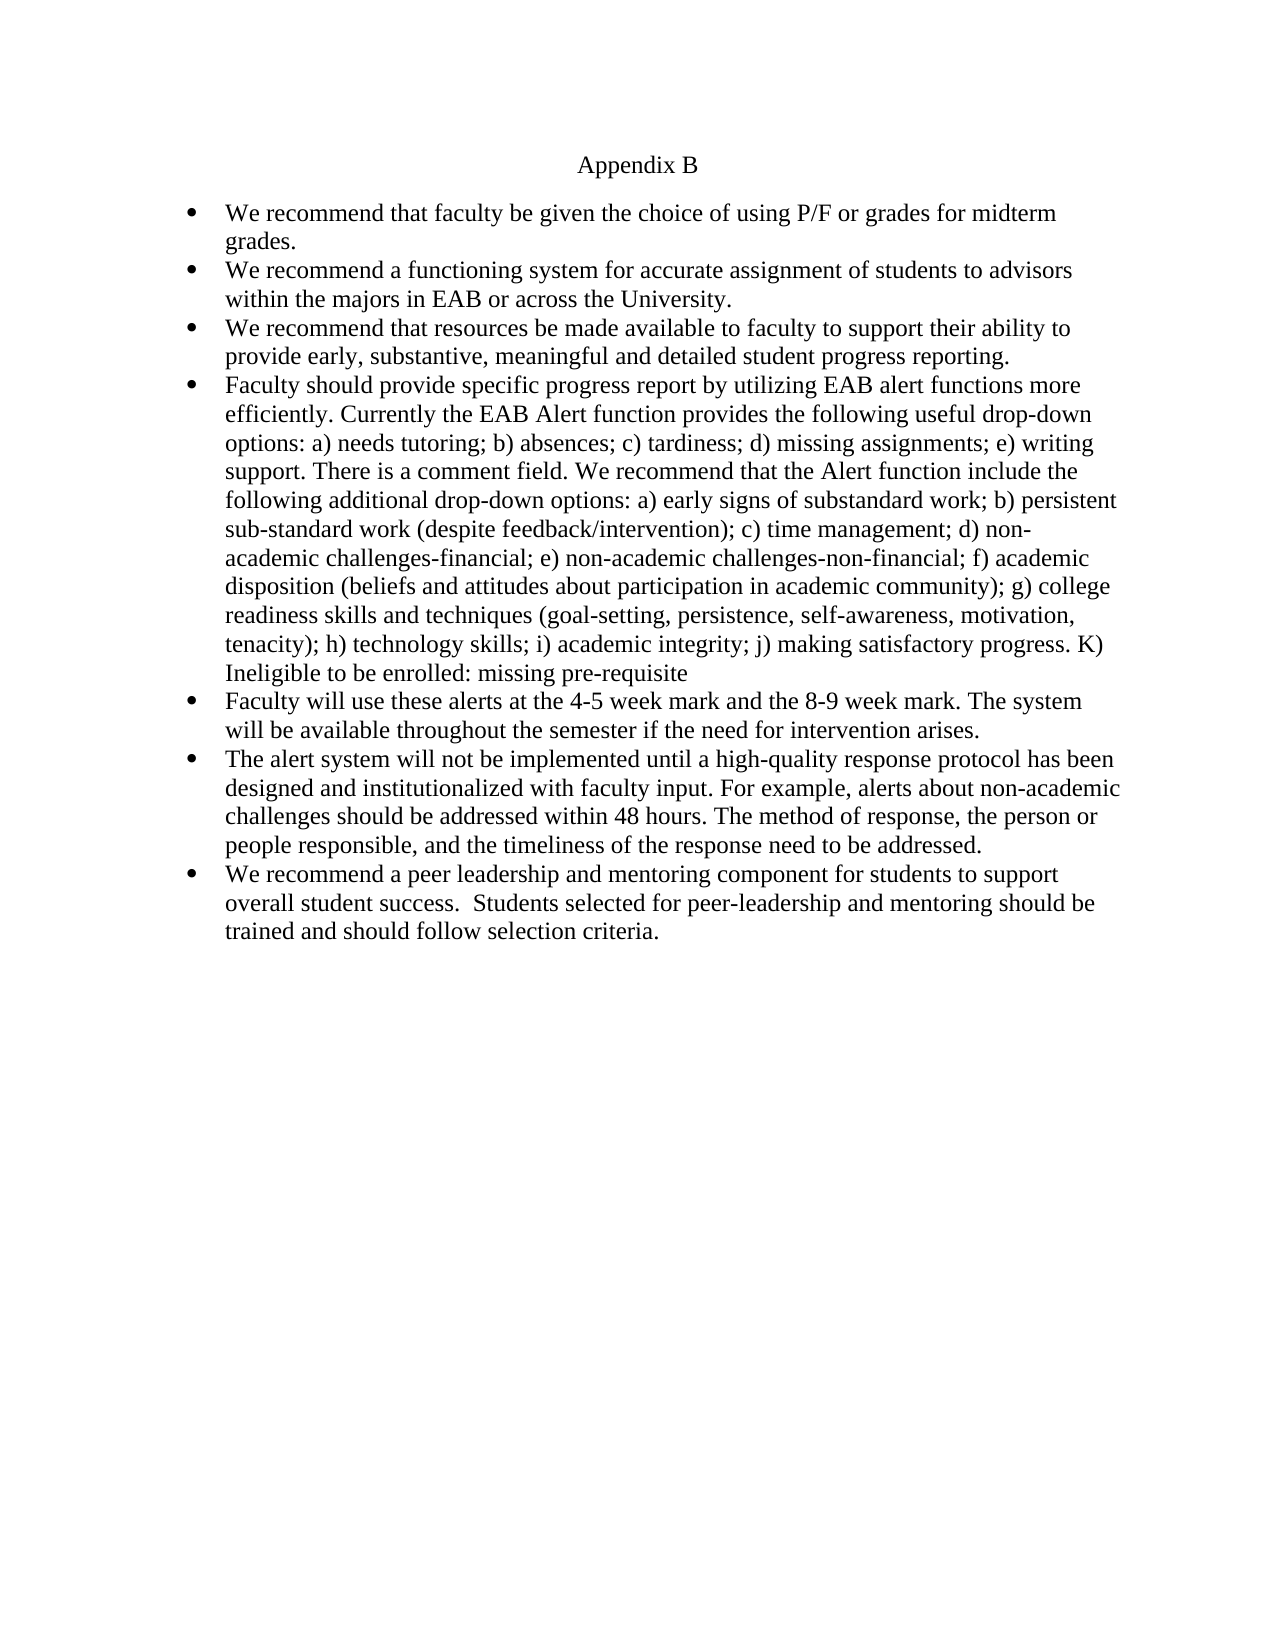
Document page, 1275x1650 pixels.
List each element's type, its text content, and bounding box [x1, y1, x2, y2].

list Faculty should provide specific progress report by utilizing EAB alert functions more efficiently. Currently the EAB Alert function provides the following useful drop-down options: a) needs tutoring; b) absences; c) tardiness; d) missing assignments; e) writing support. There is a comment field. We recommend that the Alert function include the following additional drop-down options: a) early signs of substandard work; b) persistent sub-standard work (despite feedback/intervention); c) time management; d) non-academic challenges-financial; e) non-academic challenges-non-financial; f) academic disposition (beliefs and attitudes about participation in academic community); g) college readiness skills and techniques (goal-setting, persistence, self-awareness, motivation, tenacity); h) technology skills; i) academic integrity; j) making satisfactory progress. K) Ineligible to be enrolled: missing pre-requisite [187, 370, 1125, 686]
list Faculty will use these alerts at the 4-5 week mark and the 8-9 week mark. The system will be available throughout the semester if the need for intervention arises. [187, 686, 1125, 744]
list We recommend that faculty be given the choice of using P/F or grades for midterm grades. [187, 198, 1125, 255]
list We recommend a peer leadership and mentoring component for students to support overall student success. Students selected for peer-leadership and mentoring should be trained and should follow selection criteria. [187, 859, 1125, 945]
list The alert system will not be implemented until a high-quality response protocol has been designed and institutionalized with faculty input. For example, alerts about non-academic challenges should be addressed within 48 hours. The method of response, the person or people responsible, and the timeliness of the response need to be addressed. [187, 744, 1125, 859]
list We recommend that resources be made available to faculty to support their ability to provide early, substantive, meaningful and detailed student progress reporting. [187, 313, 1125, 370]
list We recommend a functioning system for accurate assignment of students to advisors within the majors in EAB or across the University. [187, 255, 1125, 313]
text Appendix B [150, 150, 1125, 179]
